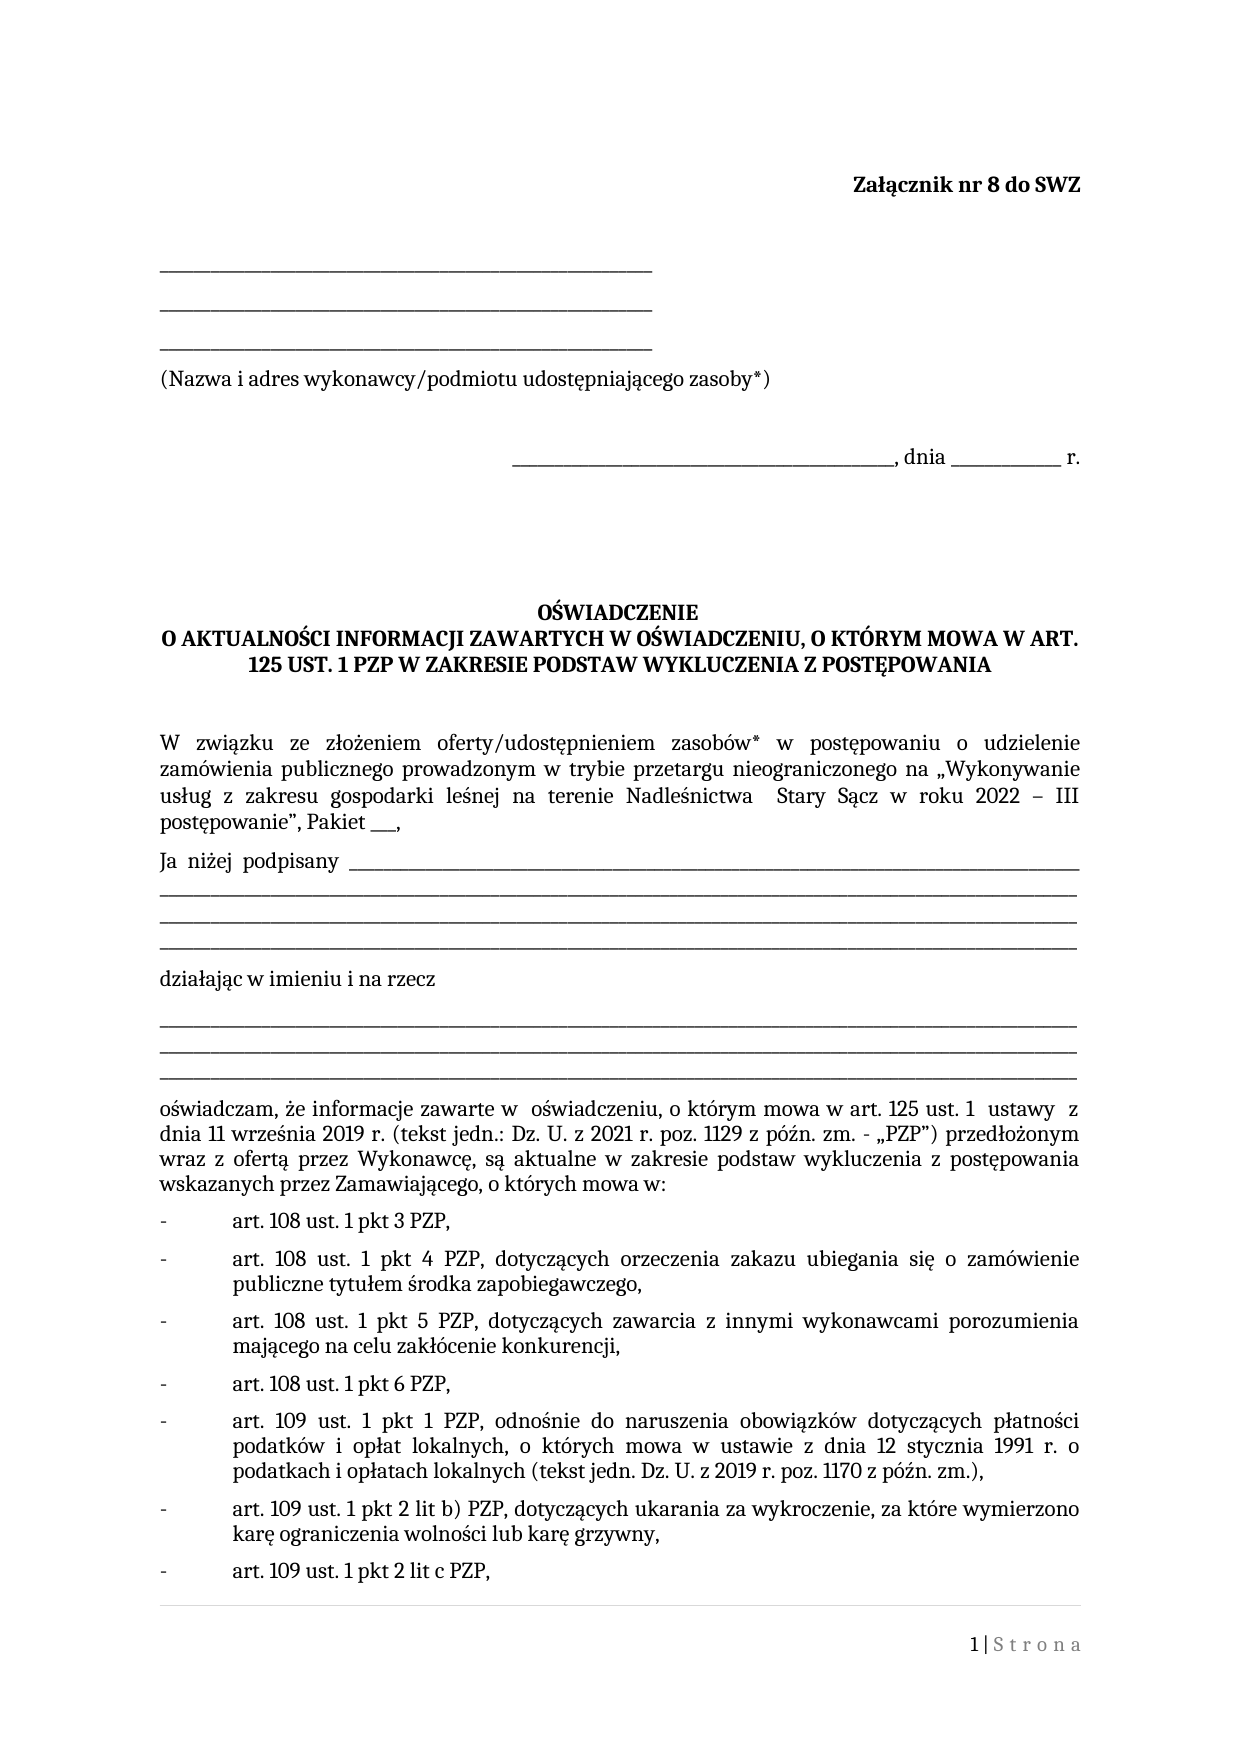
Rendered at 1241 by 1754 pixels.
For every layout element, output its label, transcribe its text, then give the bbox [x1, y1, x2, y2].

text __________________________________________________________ [159, 288, 1081, 315]
text OŚWIADCZENIE O AKTUALNOŚCI INFORMACJI ZAWARTYCH W OŚWIADCZENIU, O KTÓRYM MOWA W ART. 125 UST. 1 PZP W ZAKRESIE PODSTAW WYKLUCZENIA Z POSTĘPOWANIA [159, 599, 1081, 678]
text - art. 109 ust. 1 pkt 1 PZP, odnośnie do naruszenia obowiązków dotyczących płatności podatków i opłat lokalnych, o których mowa w ustawie z dnia 12 stycznia 1991 r. o podatkach i opłatach lokalnych (tekst jedn. Dz. U. z 2019 r. poz. 1170 z późn. zm.), [159, 1408, 1081, 1483]
text - art. 108 ust. 1 pkt 6 PZP, [159, 1371, 1081, 1396]
text Ja niżej podpisany ______________________________________________________________________________________ ____________________________________________________________________________________________________________________________________________________________________________________________________________________________________________________________________________________________________________________________________ [159, 848, 1081, 953]
text ____________________________________________________________________________________________________________________________________________________________________________________________________________________________________________________________________________________________________________________________________ [159, 1004, 1081, 1083]
text Załącznik nr 8 do SWZ [159, 172, 1081, 198]
text __________________________________________________________ [159, 327, 1081, 354]
text - art. 109 ust. 1 pkt 2 lit b) PZP, dotyczących ukarania za wykroczenie, za które wymierzono karę ograniczenia wolności lub karę grzywny, [159, 1496, 1081, 1546]
text - art. 108 ust. 1 pkt 3 PZP, [159, 1208, 1081, 1233]
text __________________________________________________________ [159, 250, 1081, 276]
text - art. 109 ust. 1 pkt 2 lit c PZP, [159, 1558, 1081, 1583]
text _____________________________________________, dnia _____________ r. [159, 444, 1081, 470]
text (Nazwa i adres wykonawcy/podmiotu udostępniającego zasoby*) [159, 366, 1081, 393]
text - art. 108 ust. 1 pkt 5 PZP, dotyczących zawarcia z innymi wykonawcami porozumienia mającego na celu zakłócenie konkurencji, [159, 1308, 1081, 1358]
text W związku ze złożeniem oferty/udostępnieniem zasobów* w postępowaniu o udzielenie zamówienia publicznego prowadzonym w trybie przetargu nieograniczonego na „Wykonywanie usług z zakresu gospodarki leśnej na terenie Nadleśnictwa Stary Sącz w roku 2022 – III postępowanie”, Pakiet ___, [159, 730, 1081, 835]
text - art. 108 ust. 1 pkt 4 PZP, dotyczących orzeczenia zakazu ubiegania się o zamówienie publiczne tytułem środka zapobiegawczego, [159, 1246, 1081, 1296]
text oświadczam, że informacje zawarte w oświadczeniu, o którym mowa w art. 125 ust. 1 ustawy z dnia 11 września 2019 r. (tekst jedn.: Dz. U. z 2021 r. poz. 1129 z późn. zm. - „PZP”) przedłożonym wraz z ofertą przez Wykonawcę, są aktualne w zakresie podstaw wykluczenia z postępowania wskazanych przez Zamawiającego, o których mowa w: [159, 1096, 1081, 1196]
text działając w imieniu i na rzecz [159, 966, 1081, 992]
